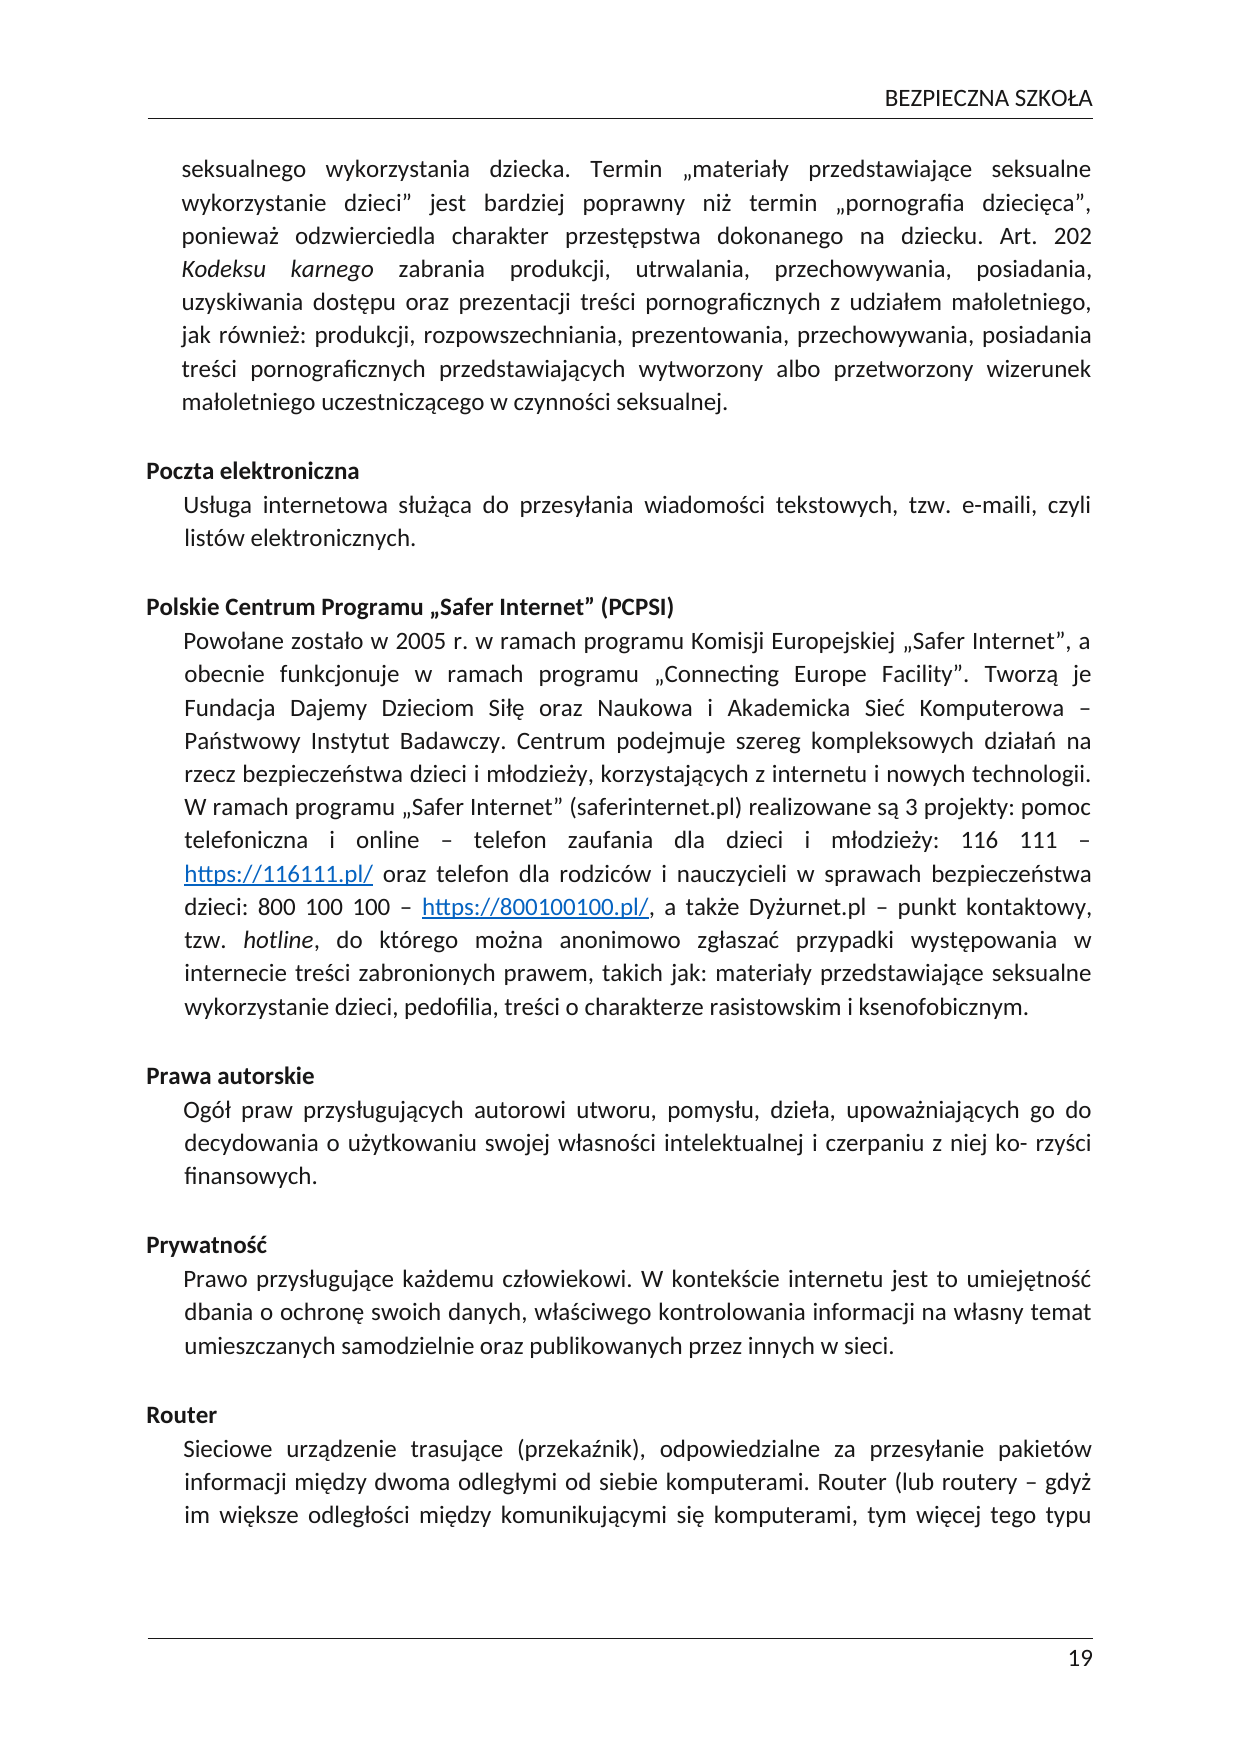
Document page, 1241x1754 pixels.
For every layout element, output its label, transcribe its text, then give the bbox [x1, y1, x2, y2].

text Usługa internetowa służąca do przesyłania wiadomości tekstowych, tzw. e-maili, czyli listów elektronicznych. [183, 489, 1093, 553]
subtitle Prawa autorskie [146, 1060, 1093, 1090]
subtitle Prywatność [146, 1229, 1093, 1260]
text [146, 153, 1093, 417]
text Powołane zostało w 2005 r. w ramach programu Komisji Europejskiej „Safer Internet”, a obecnie funkcjonuje w ramach programu „Connecting Europe Facility”. Tworzą je Fundacja Dajemy Dzieciom Siłę oraz Naukowa i Akademicka Sieć Komputerowa – Państwowy Instytut Badawczy. Centrum podejmuje szereg kompleksowych działań na rzecz bezpieczeństwa dzieci i młodzieży, korzystających z internetu i nowych technologii. W ramach programu „Safer Internet” (saferinternet.pl) realizowane są 3 projekty: pomoc telefoniczna i online – telefon zaufania dla dzieci i młodzieży: 116 111 – https://116111.pl/ oraz telefon dla rodziców i nauczycieli w sprawach bezpieczeństwa dzieci: 800 100 100 – https://800100100.pl/, a także Dyżurnet.pl – punkt kontaktowy, tzw. hotline, do którego można anonimowo zgłaszać przypadki występowania w internecie treści zabronionych prawem, takich jak: materiały przedstawiające seksualne wykorzystanie dzieci, pedofilia, treści o charakterze rasistowskim i ksenofobicznym. [183, 625, 1093, 1021]
text Prawo przysługujące każdemu człowiekowi. W kontekście internetu jest to umiejętność dbania o ochronę swoich danych, właściwego kontrolowania informacji na własny temat umieszczanych samodzielnie oraz publikowanych przez innych w sieci. [183, 1263, 1093, 1360]
text Ogół praw przysługujących autorowi utworu, pomysłu, dzieła, upoważniających go do decydowania o użytkowaniu swojej własności intelektualnej i czerpaniu z niej ko- rzyści finansowych. [183, 1094, 1093, 1191]
subtitle Polskie Centrum Programu „Safer Internet” (PCPSI) [146, 591, 1093, 622]
subtitle Poczta elektroniczna [146, 455, 1093, 486]
subtitle Router [146, 1399, 1093, 1429]
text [183, 1433, 1093, 1530]
